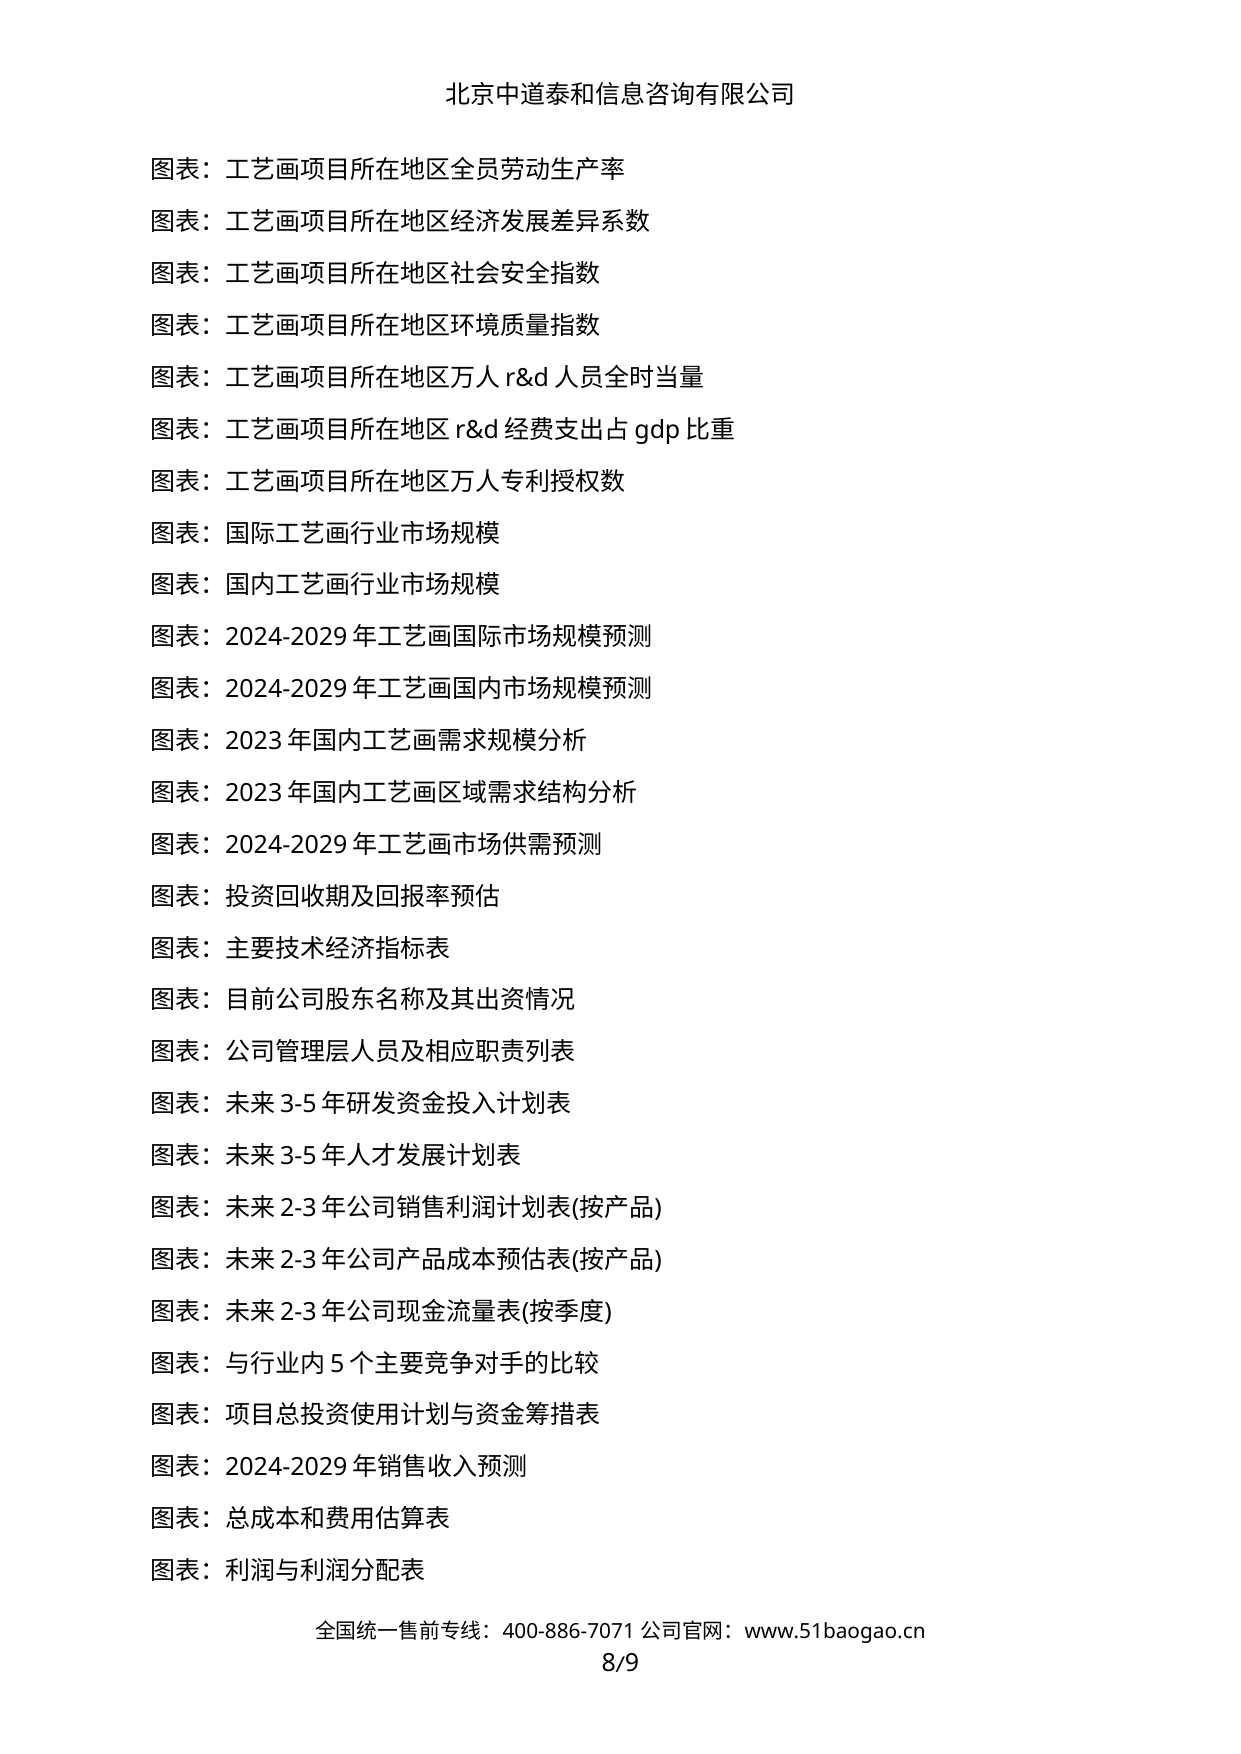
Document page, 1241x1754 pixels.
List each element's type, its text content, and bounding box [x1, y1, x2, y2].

text 图表：国际工艺画行业市场规模 [150, 513, 1090, 549]
text 图表：工艺画项目所在地区全员劳动生产率 [150, 150, 1090, 186]
text 图表：工艺画项目所在地区环境质量指数 [150, 306, 1090, 342]
text 图表：2024-2029年工艺画市场供需预测 [150, 824, 1090, 861]
text 图表：投资回收期及回报率预估 [150, 876, 1090, 912]
text 图表：工艺画项目所在地区经济发展差异系数 [150, 202, 1090, 238]
text 图表：2024-2029年工艺画国际市场规模预测 [150, 617, 1090, 653]
text 图表：公司管理层人员及相应职责列表 [150, 1032, 1090, 1068]
text 图表：未来3-5年人才发展计划表 [150, 1136, 1090, 1172]
text 图表：工艺画项目所在地区万人专利授权数 [150, 461, 1090, 497]
text 图表：项目总投资使用计划与资金筹措表 [150, 1395, 1090, 1431]
text 图表：主要技术经济指标表 [150, 928, 1090, 964]
text 图表：未来3-5年研发资金投入计划表 [150, 1084, 1090, 1120]
text 图表：总成本和费用估算表 [150, 1499, 1090, 1535]
text 图表：未来2-3年公司产品成本预估表(按产品) [150, 1239, 1090, 1276]
text 图表：工艺画项目所在地区r&d经费支出占gdp比重 [150, 409, 1090, 446]
text 图表：2023年国内工艺画区域需求结构分析 [150, 772, 1090, 809]
text 图表：未来2-3年公司现金流量表(按季度) [150, 1291, 1090, 1327]
text 图表：与行业内5个主要竞争对手的比较 [150, 1343, 1090, 1379]
text 图表：工艺画项目所在地区万人r&d人员全时当量 [150, 357, 1090, 394]
text 图表：国内工艺画行业市场规模 [150, 565, 1090, 601]
text 图表：工艺画项目所在地区社会安全指数 [150, 254, 1090, 290]
text 图表：2024-2029年销售收入预测 [150, 1447, 1090, 1483]
text 图表：目前公司股东名称及其出资情况 [150, 980, 1090, 1016]
text 图表：2024-2029年工艺画国内市场规模预测 [150, 669, 1090, 705]
text 图表：未来2-3年公司销售利润计划表(按产品) [150, 1187, 1090, 1224]
text 图表：利润与利润分配表 [150, 1551, 1090, 1587]
text 图表：2023年国内工艺画需求规模分析 [150, 721, 1090, 757]
